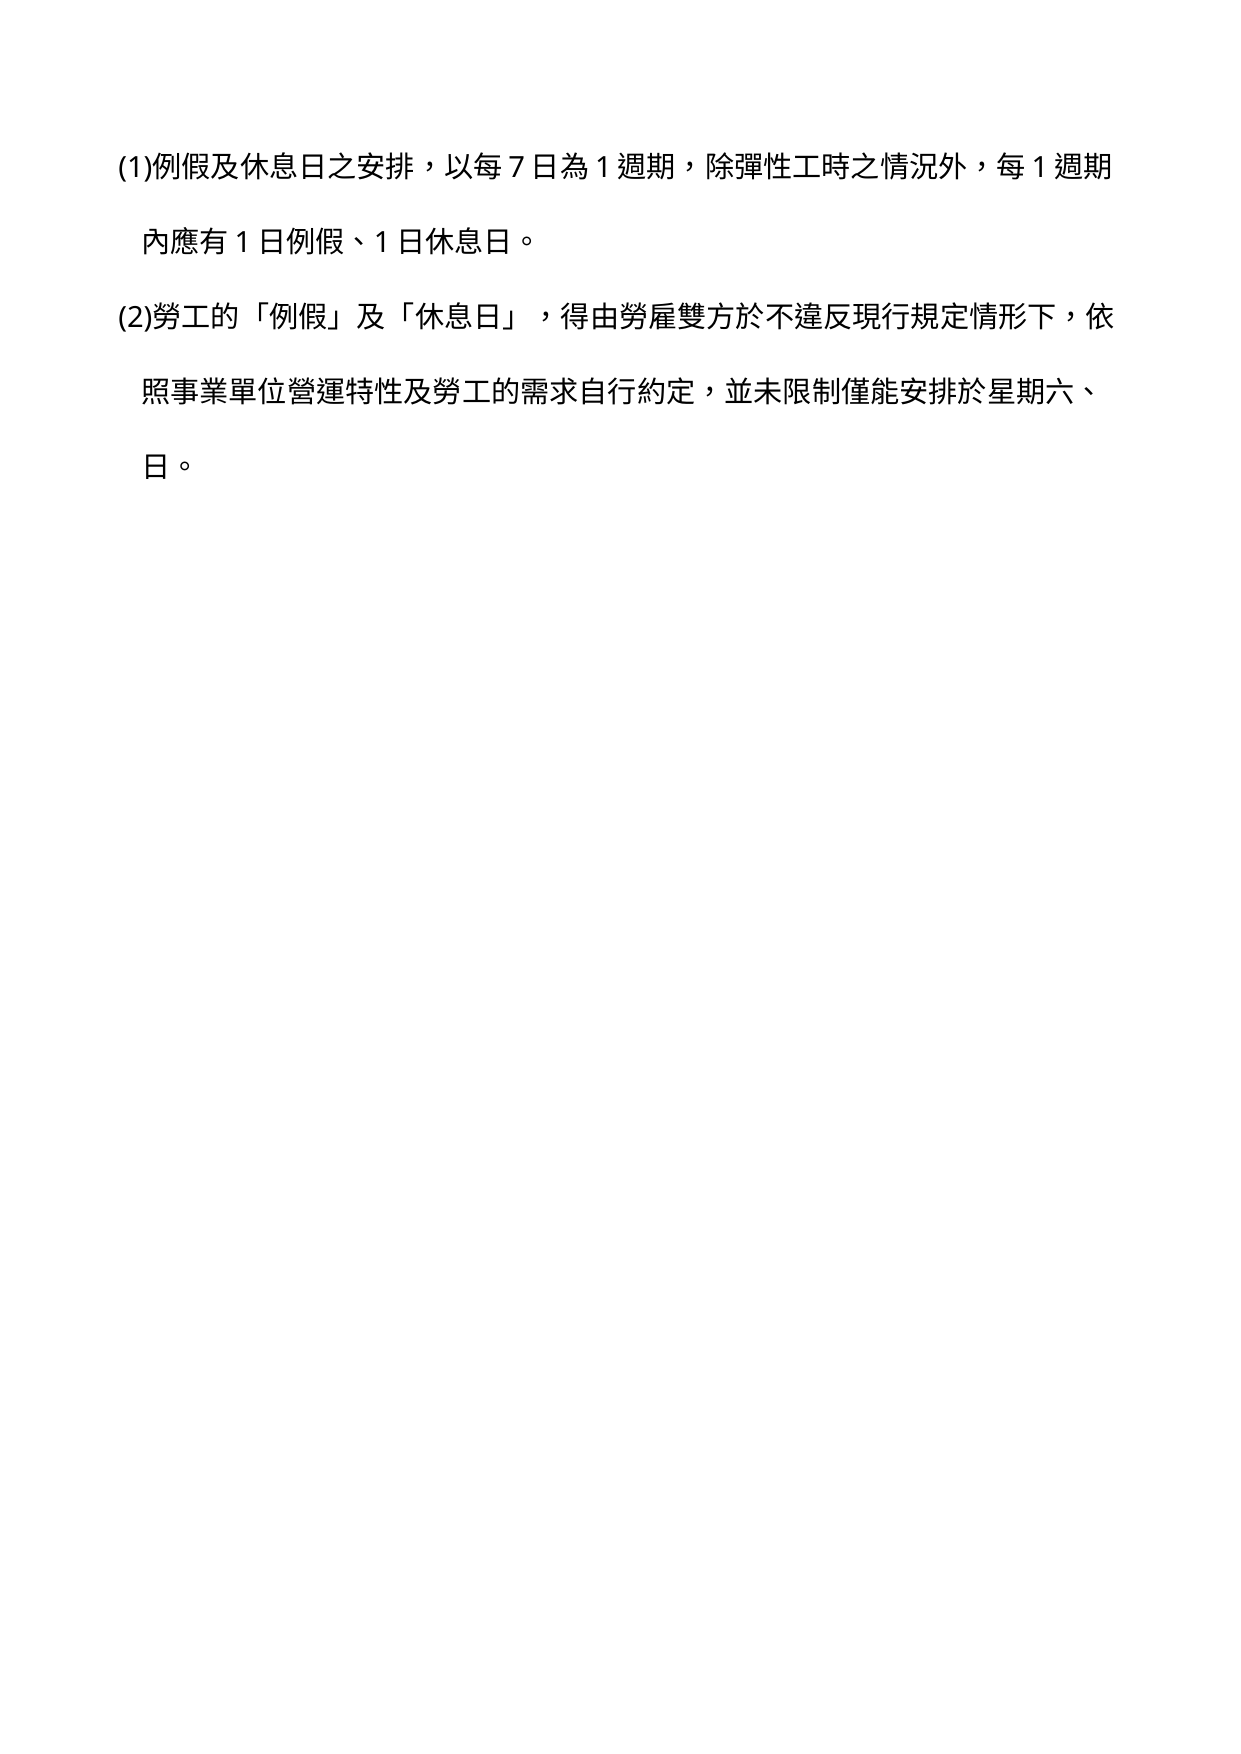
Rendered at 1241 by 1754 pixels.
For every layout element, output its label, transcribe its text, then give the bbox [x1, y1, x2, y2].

text 內應有1日例假、1日休息日。 (2)勞工的「例假」及「休息日」，得由勞雇雙方於不違反現行規定情形下，依 [118, 202, 1122, 352]
text (1)例假及休息日之安排，以每7日為1週期，除彈性工時之情況外，每1週期 [118, 127, 1122, 202]
text 日。 [118, 427, 1122, 502]
text 照事業單位營運特性及勞工的需求自行約定，並未限制僅能安排於星期六、 [118, 352, 1122, 427]
